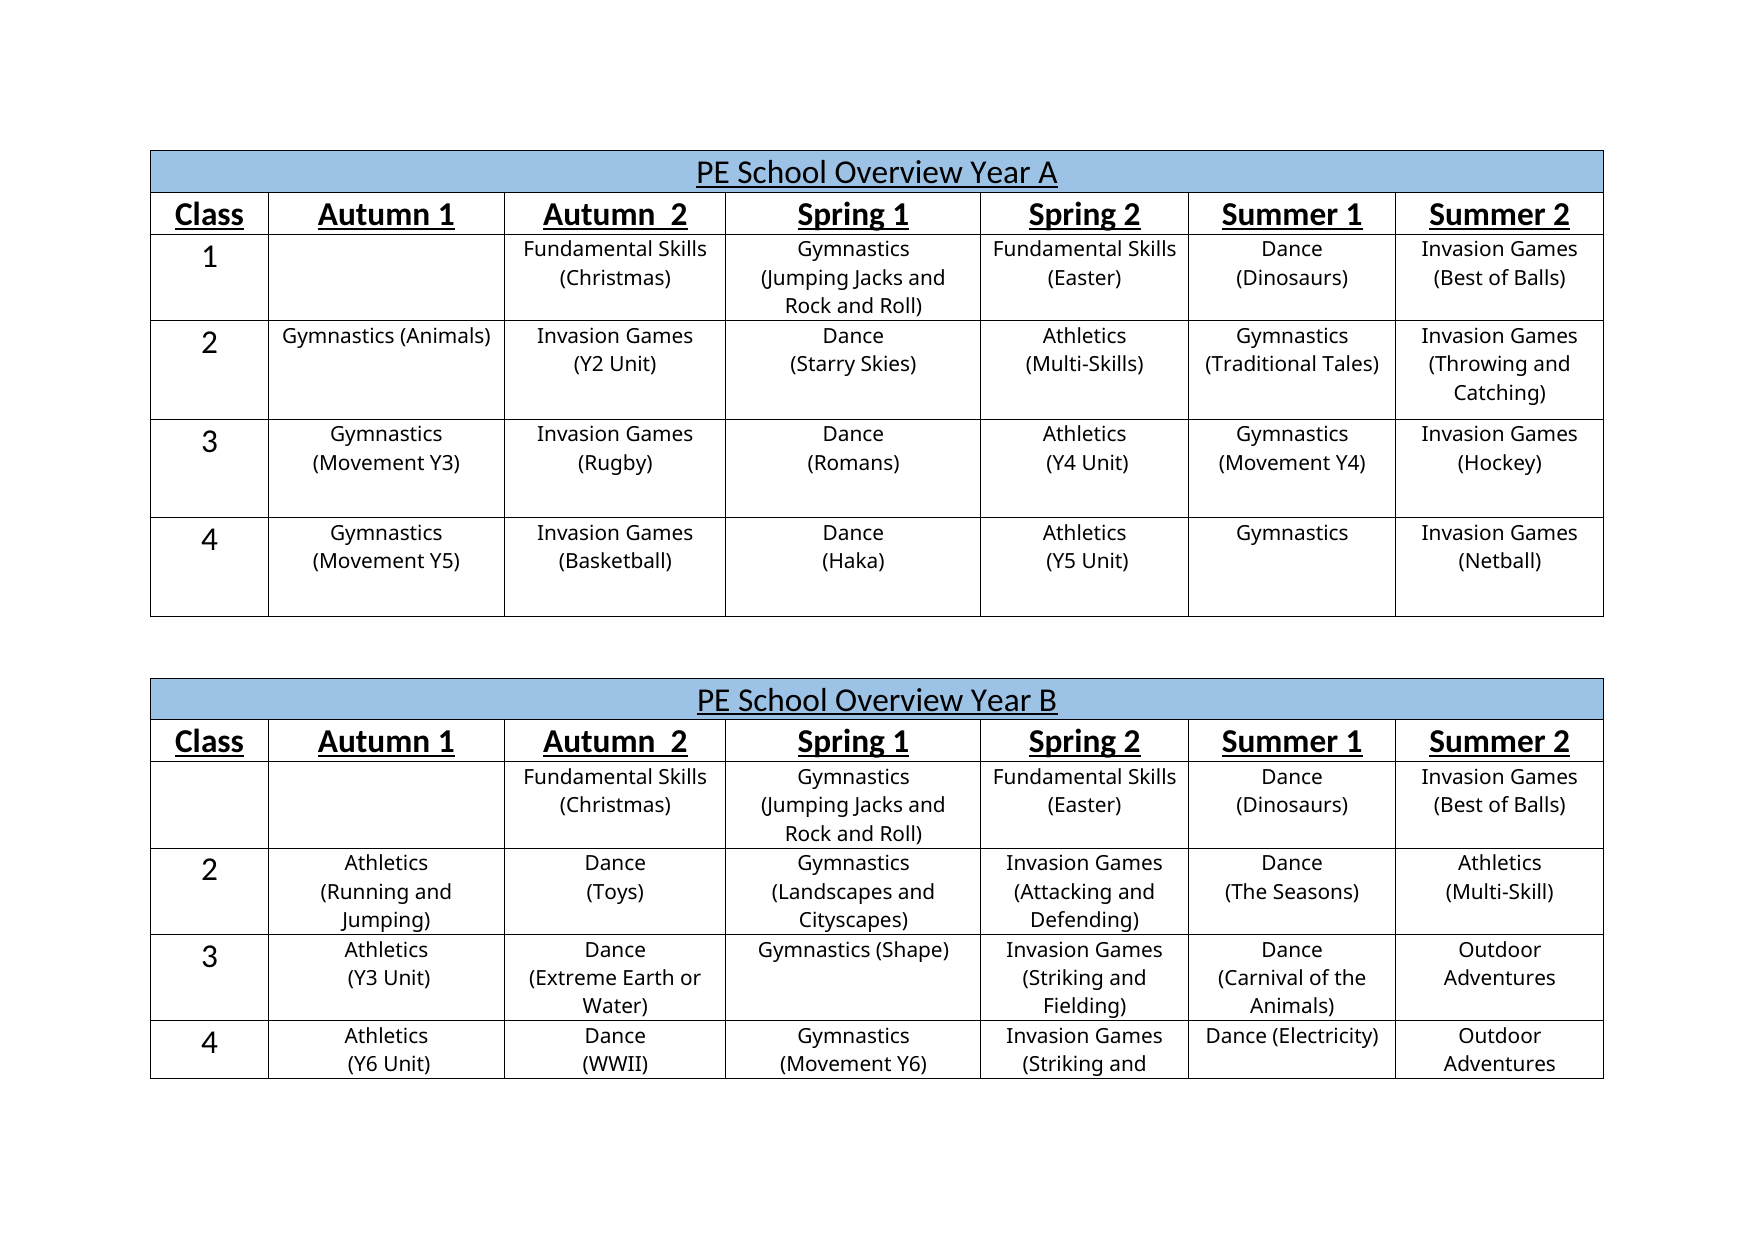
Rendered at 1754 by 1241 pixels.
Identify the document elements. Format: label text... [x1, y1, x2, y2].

table_cell Outdoor Adventures [1396, 935, 1603, 1020]
table_cell Spring 2 [981, 720, 1188, 761]
table_cell Fundamental Skills (Easter) [981, 235, 1188, 320]
table_cell Fundamental Skills (Christmas) [505, 762, 725, 847]
table_cell [151, 762, 268, 847]
table_cell Invasion Games (Rugby) [505, 420, 725, 517]
table_cell Gymnastics (Jumping Jacks and Rock and Roll) [726, 235, 980, 320]
table_cell Gymnastics (Traditional Tales) [1189, 321, 1395, 418]
table_cell Autumn 1 [269, 720, 504, 761]
table_cell Dance (Romans) [726, 420, 980, 517]
table_cell Dance (WWII) [505, 1021, 725, 1078]
table_cell Dance (Dinosaurs) [1189, 762, 1395, 847]
table_cell Invasion Games (Throwing and Catching) [1396, 321, 1603, 418]
table_cell Autumn 2 [505, 720, 725, 761]
table_cell Invasion Games (Basketball) [505, 518, 725, 616]
table_cell 2 [151, 321, 268, 418]
table_cell Spring 2 [981, 193, 1188, 233]
table_cell Dance (Carnival of the Animals) [1189, 935, 1395, 1020]
table_cell Invasion Games (Best of Balls) [1396, 235, 1603, 320]
table_cell Athletics (Y4 Unit) [981, 420, 1188, 517]
table_cell Dance (Extreme Earth or Water) [505, 935, 725, 1020]
table_cell Dance (Electricity) [1189, 1021, 1395, 1078]
table_cell 1 [151, 235, 268, 320]
table_cell Spring 1 [726, 193, 980, 233]
table_cell Athletics (Running and Jumping) [269, 849, 504, 934]
table_cell Autumn 1 [269, 193, 504, 233]
table_cell Summer 1 [1189, 720, 1395, 761]
table_cell Dance (Dinosaurs) [1189, 235, 1395, 320]
table_cell Summer 2 [1396, 720, 1603, 761]
table_cell Fundamental Skills (Easter) [981, 762, 1188, 847]
table_cell Class [151, 720, 268, 761]
table_cell Dance (The Seasons) [1189, 849, 1395, 934]
table_cell Invasion Games (Hockey) [1396, 420, 1603, 517]
table_cell Dance (Toys) [505, 849, 725, 934]
table_cell 4 [151, 518, 268, 616]
table_cell [269, 235, 504, 320]
table_cell Dance (Starry Skies) [726, 321, 980, 418]
table_cell Athletics (Multi-Skills) [981, 321, 1188, 418]
table_cell Invasion Games (Attacking and Defending) [981, 849, 1188, 934]
table_cell Class [151, 193, 268, 233]
table_cell Invasion Games (Netball) [1396, 518, 1603, 616]
table_cell Summer 2 [1396, 193, 1603, 233]
table_cell Spring 1 [726, 720, 980, 761]
table_cell Autumn 2 [505, 193, 725, 233]
table_cell Invasion Games (Best of Balls) [1396, 762, 1603, 847]
table_cell Gymnastics (Movement Y4) [1189, 420, 1395, 517]
table_cell Gymnastics (Jumping Jacks and Rock and Roll) [726, 762, 980, 847]
table_cell Gymnastics (Movement Y3) [269, 420, 504, 517]
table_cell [726, 1021, 980, 1078]
table_cell 3 [151, 935, 268, 1020]
table_cell Fundamental Skills (Christmas) [505, 235, 725, 320]
table_cell Gymnastics (Movement Y5) [269, 518, 504, 616]
table_cell 3 [151, 420, 268, 517]
table_cell [269, 762, 504, 847]
table_cell 2 [151, 849, 268, 934]
table_cell Summer 1 [1189, 193, 1395, 233]
table_header PE School Overview Year A [151, 151, 1603, 192]
table_cell Athletics (Multi-Skill) [1396, 849, 1603, 934]
table_cell Gymnastics (Landscapes and Cityscapes) [726, 849, 980, 934]
table_cell Athletics (Y5 Unit) [981, 518, 1188, 616]
table_cell Gymnastics (Animals) [269, 321, 504, 418]
table_cell Athletics (Y6 Unit) [269, 1021, 504, 1078]
table_cell Athletics (Y3 Unit) [269, 935, 504, 1020]
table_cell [981, 1021, 1188, 1078]
table_header PE School Overview Year B [151, 679, 1603, 719]
table_cell Invasion Games (Y2 Unit) [505, 321, 725, 418]
table_cell 4 [151, 1021, 268, 1078]
table_cell Invasion Games (Striking and Fielding) [981, 935, 1188, 1020]
table_cell Dance (Haka) [726, 518, 980, 616]
table_cell Gymnastics [1189, 518, 1395, 616]
table_cell Outdoor Adventures [1396, 1021, 1603, 1078]
table_cell Gymnastics (Shape) [726, 935, 980, 1020]
